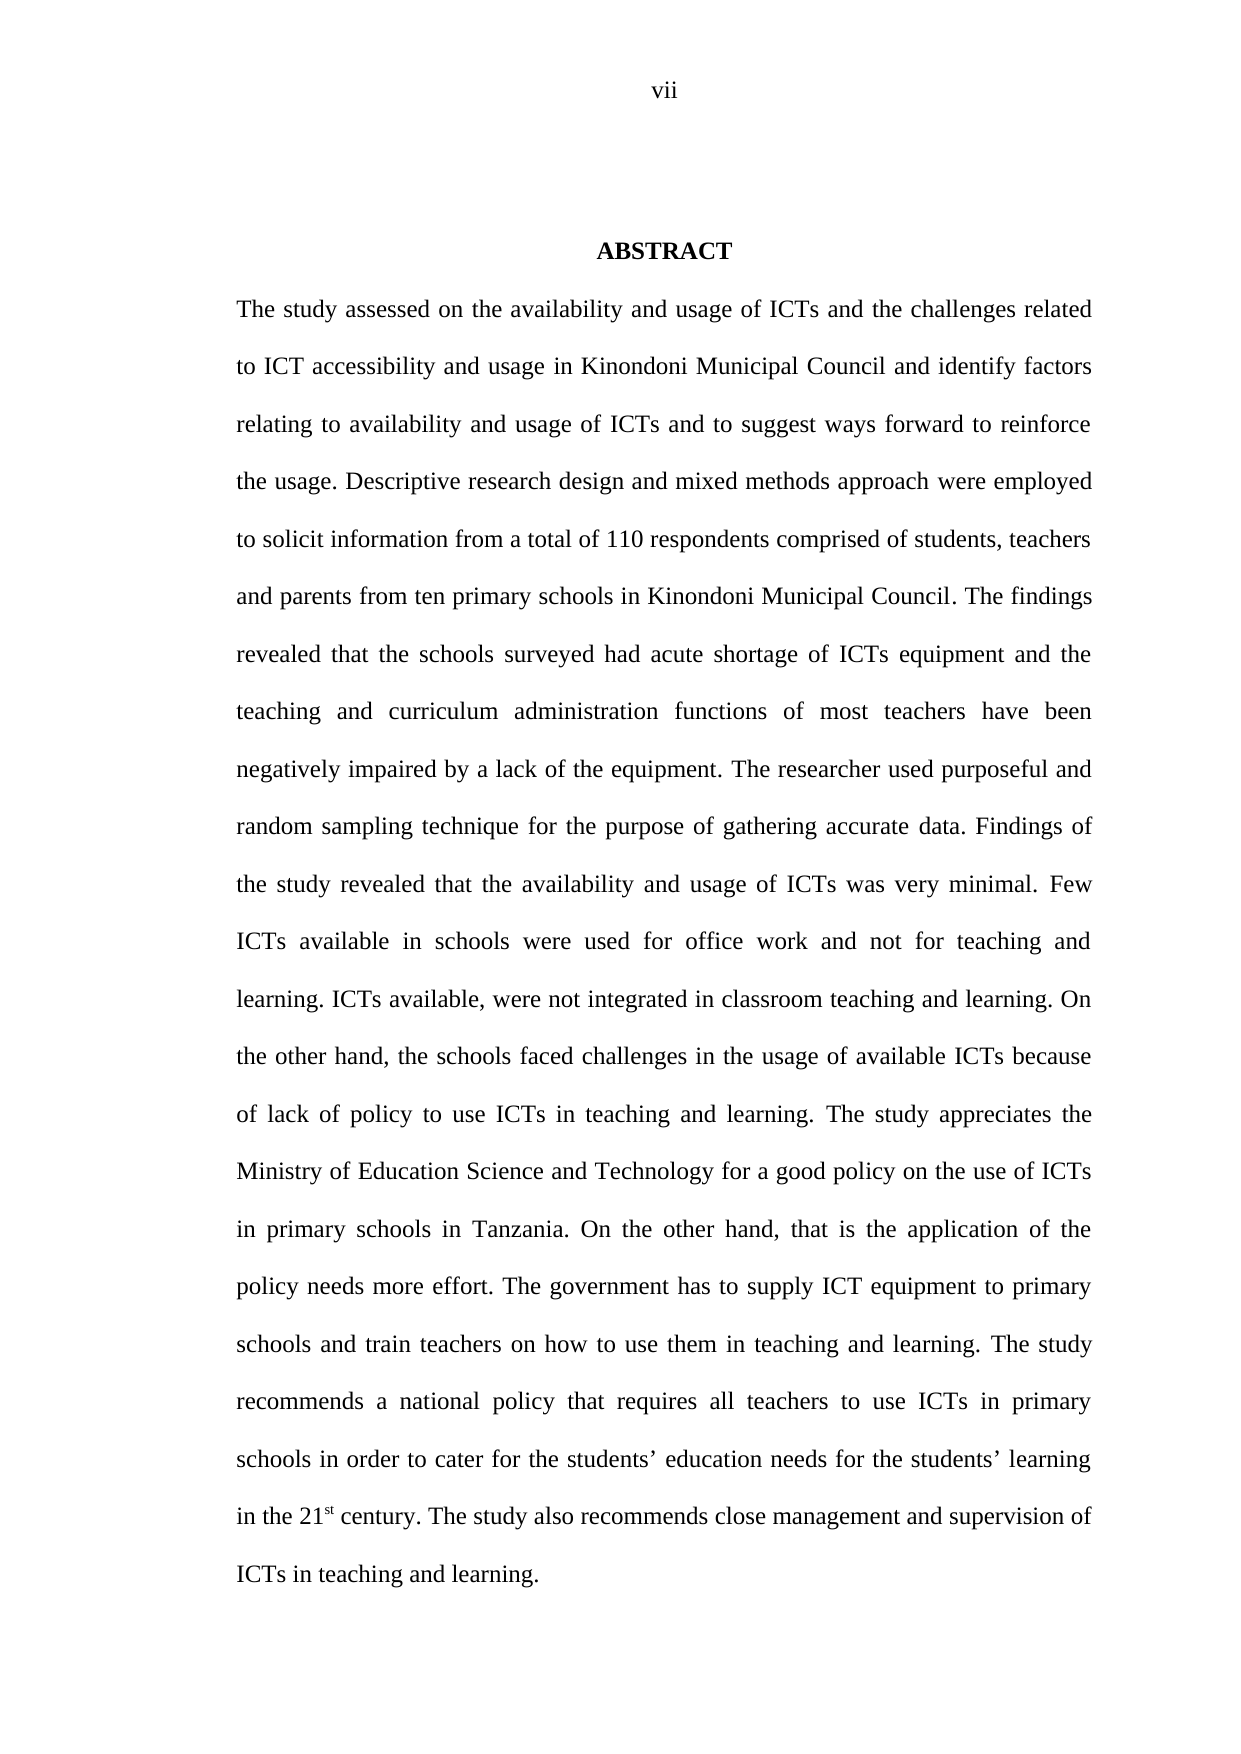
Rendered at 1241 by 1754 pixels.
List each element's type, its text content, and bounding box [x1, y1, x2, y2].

text The study assessed on the availability and usage of ICTs and the challenges related to ICT accessibility and usage in Kinondoni Municipal Council and identify factors relating to availability and usage of ICTs and to suggest ways forward to reinforce the usage. Descriptive research design and mixed methods approach were employed to solicit information from a total of 110 respondents comprised of students, teachers and parents from ten primary schools in Kinondoni Municipal Council. The findings revealed that the schools surveyed had acute shortage of ICTs equipment and the teaching and curriculum administration functions of most teachers have been negatively impaired by a lack of the equipment. The researcher used purposeful and random sampling technique for the purpose of gathering accurate data. Findings of the study revealed that the availability and usage of ICTs was very minimal. Few ICTs available in schools were used for office work and not for teaching and learning. ICTs available, were not integrated in classroom teaching and learning. On the other hand, the schools faced challenges in the usage of available ICTs because of lack of policy to use ICTs in teaching and learning. The study appreciates the Ministry of Education Science and Technology for a good policy on the use of ICTs in primary schools in Tanzania. On the other hand, that is the application of the policy needs more effort. The government has to supply ICT equipment to primary schools and train teachers on how to use them in teaching and learning. The study recommends a national policy that requires all teachers to use ICTs in primary schools in order to cater for the students’ education needs for the students’ learning in the 21st century. The study also recommends close management and supervision of ICTs in teaching and learning. [236, 294, 1092, 1587]
subtitle ABSTRACT [236, 236, 1092, 265]
